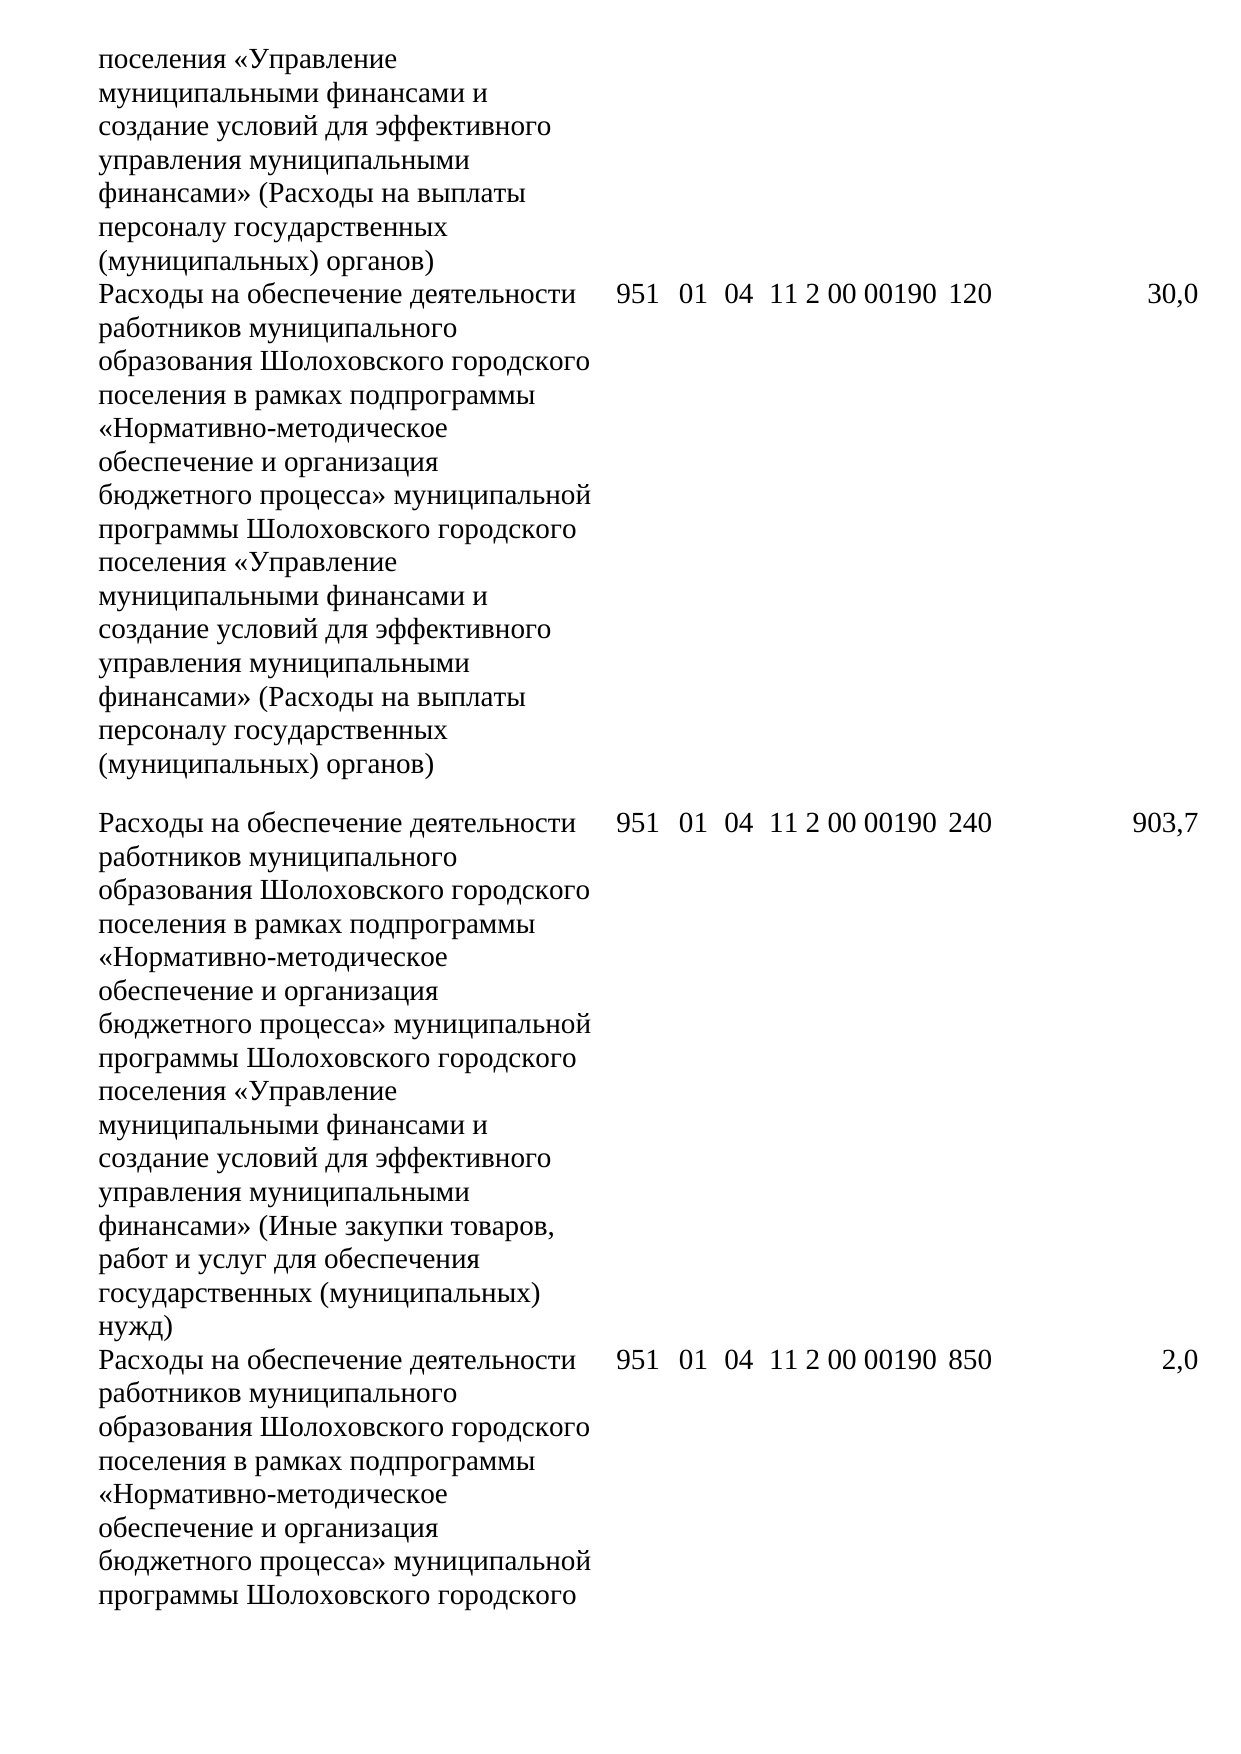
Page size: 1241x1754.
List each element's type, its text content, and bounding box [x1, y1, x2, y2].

text образования Шолоховского городского [89, 872, 1196, 906]
text персоналу государственных [89, 712, 1196, 746]
text создание условий для эффективного [89, 1141, 1196, 1174]
text образования Шолоховского городского [89, 1409, 1196, 1443]
text работников муниципального [89, 839, 1196, 872]
text поселения в рамках подпрограммы [89, 906, 1196, 939]
text бюджетного процесса» муниципальной [89, 1006, 1196, 1040]
text «Нормативно-методическое [89, 410, 1196, 444]
text бюджетного процесса» муниципальной [89, 477, 1196, 511]
text управления муниципальными [89, 645, 1196, 679]
text обеспечение и организация [89, 444, 1196, 477]
text создание условий для эффективного [89, 612, 1196, 645]
text государственных (муниципальных) [89, 1275, 1196, 1308]
text программы Шолоховского городского [89, 511, 1196, 544]
text программы Шолоховского городского [89, 1577, 1196, 1610]
text «Нормативно-методическое [89, 939, 1196, 973]
text финансами» (Иные закупки товаров, [89, 1208, 1196, 1241]
text программы Шолоховского городского [89, 1040, 1196, 1073]
text работников муниципального [89, 310, 1196, 343]
text работников муниципального [89, 1376, 1196, 1409]
text муниципальными финансами и [89, 75, 1196, 108]
text (муниципальных) органов) [89, 243, 1196, 276]
text Расходы на обеспечение деятельности 951 01 04 11 2 00 00190 240 903,7 [89, 805, 1196, 839]
text обеспечение и организация [89, 973, 1196, 1006]
text управления муниципальными [89, 142, 1196, 176]
text Расходы на обеспечение деятельности 951 01 04 11 2 00 00190 850 2,0 [89, 1342, 1196, 1376]
text персоналу государственных [89, 209, 1196, 243]
text обеспечение и организация [89, 1510, 1196, 1543]
text поселения «Управление [89, 41, 1196, 75]
text работ и услуг для обеспечения [89, 1241, 1196, 1275]
text (муниципальных) органов) [89, 746, 1196, 779]
text Расходы на обеспечение деятельности 951 01 04 11 2 00 00190 120 30,0 [89, 276, 1196, 310]
text финансами» (Расходы на выплаты [89, 176, 1196, 209]
text управления муниципальными [89, 1174, 1196, 1208]
text создание условий для эффективного [89, 108, 1196, 142]
text муниципальными финансами и [89, 578, 1196, 612]
text «Нормативно-методическое [89, 1476, 1196, 1510]
text бюджетного процесса» муниципальной [89, 1543, 1196, 1577]
text финансами» (Расходы на выплаты [89, 679, 1196, 712]
text поселения «Управление [89, 544, 1196, 578]
text нужд) [89, 1308, 1196, 1342]
text муниципальными финансами и [89, 1107, 1196, 1141]
text образования Шолоховского городского [89, 343, 1196, 377]
text поселения в рамках подпрограммы [89, 377, 1196, 410]
text поселения «Управление [89, 1073, 1196, 1107]
text поселения в рамках подпрограммы [89, 1443, 1196, 1476]
